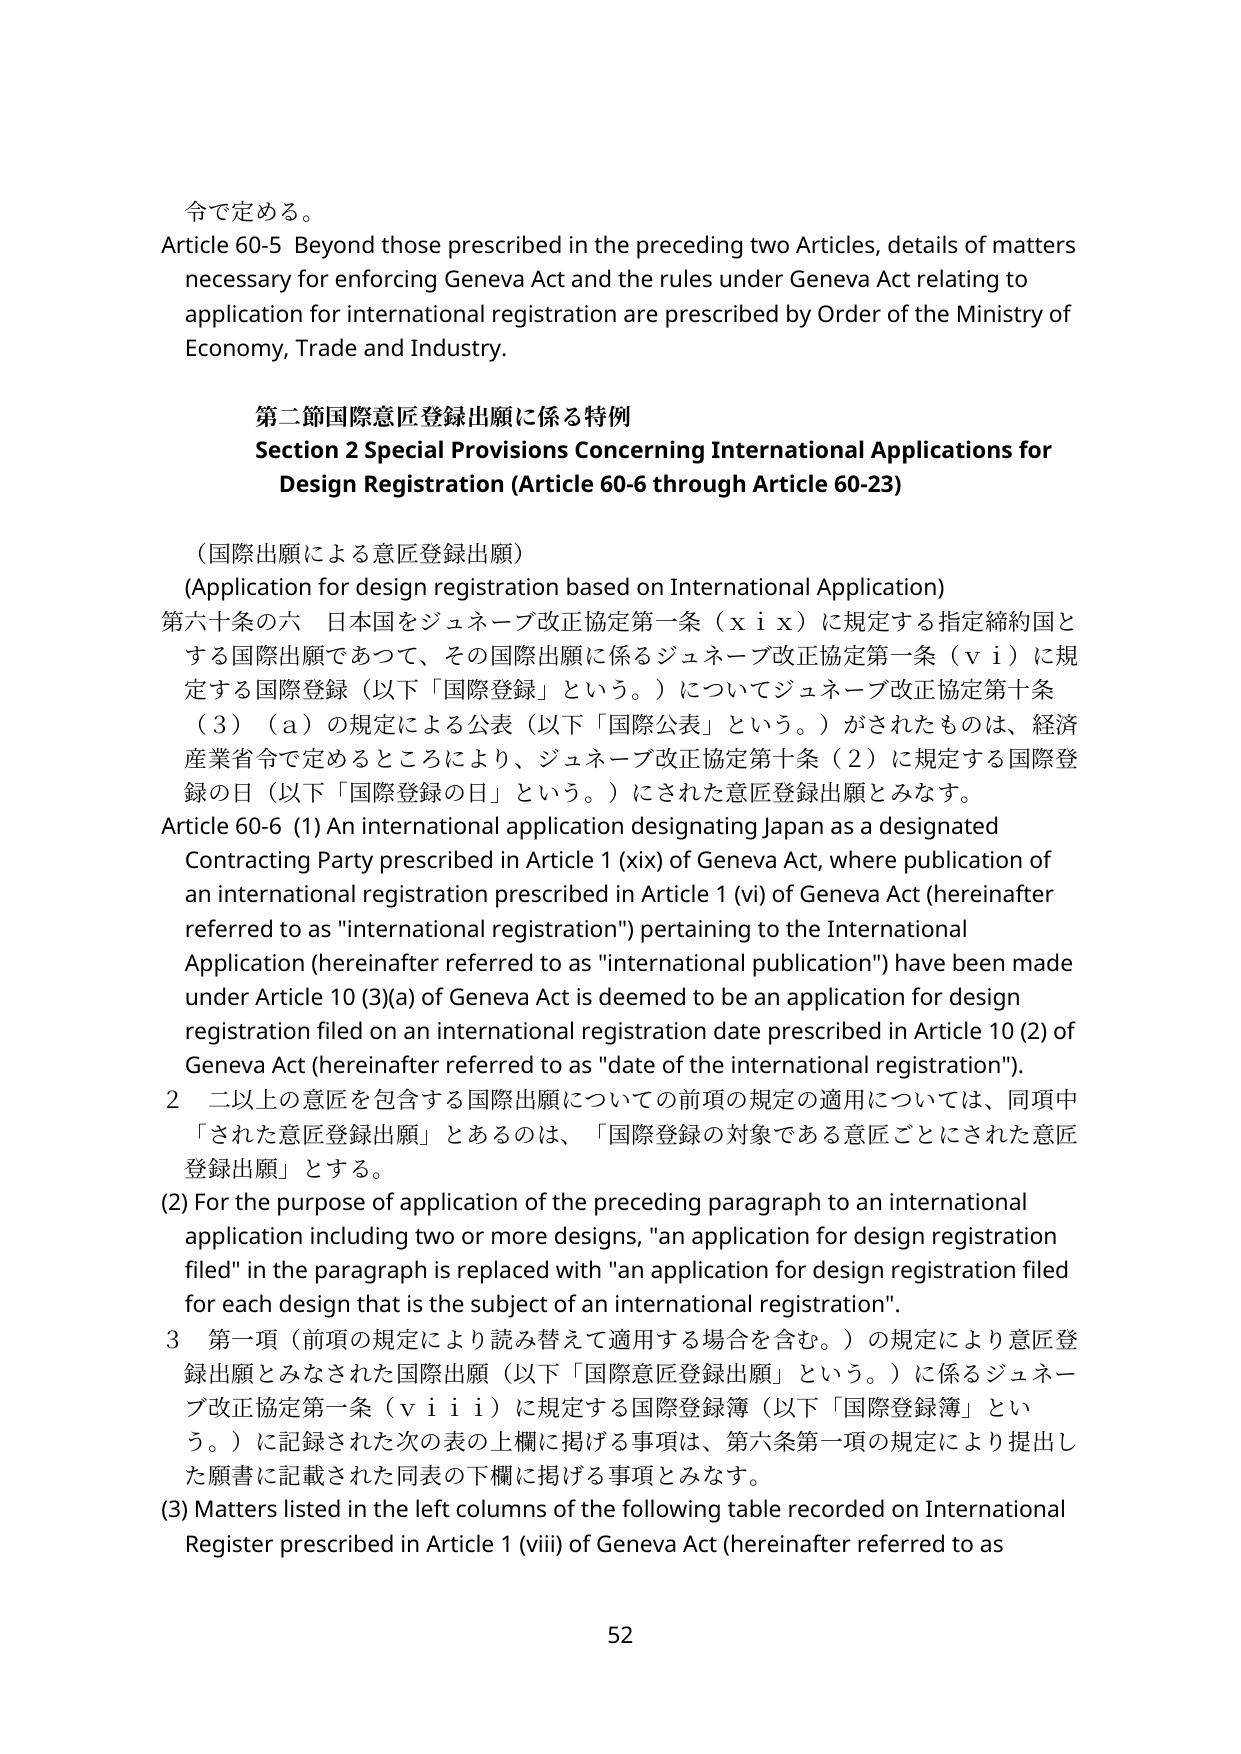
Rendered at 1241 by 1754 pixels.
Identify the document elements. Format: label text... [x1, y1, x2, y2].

text 第二節国際意匠登録出願に係る特例 [253, 399, 1079, 433]
text （国際出願による意匠登録出願） [184, 535, 1079, 569]
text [161, 194, 1079, 228]
text 第六十条の六 日本国をジュネーブ改正協定第一条（ｘｉｘ）に規定する指定締約国とする国際出願であつて、その国際出願に係るジュネーブ改正協定第一条（ｖｉ）に規定する国際登録（以下「国際登録」という。）についてジュネーブ改正協定第十条（３）（ａ）の規定による公表（以下「国際公表」という。）がされたものは、経済産業省令で定めるところにより、ジュネーブ改正協定第十条（２）に規定する国際登録の日（以下「国際登録の日」という。）にされた意匠登録出願とみなす。 [161, 604, 1079, 809]
text ３ 第一項（前項の規定により読み替えて適用する場合を含む。）の規定により意匠登録出願とみなされた国際出願（以下「国際意匠登録出願」という。）に係るジュネーブ改正協定第一条（ｖｉｉｉ）に規定する国際登録簿（以下「国際登録簿」という。）に記録された次の表の上欄に掲げる事項は、第六条第一項の規定により提出した願書に記載された同表の下欄に掲げる事項とみなす。 [161, 1321, 1079, 1492]
text Article 60-6 (1) An international application designating Japan as a designated Contracting Party prescribed in Article 1 (xix) of Geneva Act, where publication of an international registration prescribed in Article 1 (vi) of Geneva Act (hereinafter referred to as "international registration") pertaining to the International Application (hereinafter referred to as "international publication") have been made under Article 10 (3)(a) of Geneva Act is deemed to be an application for design registration filed on an international registration date prescribed in Article 10 (2) of Geneva Act (hereinafter referred to as "date of the international registration"). [161, 809, 1079, 1082]
text (Application for design registration based on International Application) [184, 569, 1079, 604]
text Section 2 Special Provisions Concerning International Applications for Design Registration (Article 60-6 through Article 60-23) [253, 433, 1079, 501]
text Article 60-5 Beyond those prescribed in the preceding two Articles, details of matters necessary for enforcing Geneva Act and the rules under Geneva Act relating to application for international registration are prescribed by Order of the Ministry of Economy, Trade and Industry. [161, 228, 1079, 364]
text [161, 1492, 1079, 1560]
text ２ 二以上の意匠を包含する国際出願についての前項の規定の適用については、同項中「された意匠登録出願」とあるのは、「国際登録の対象である意匠ごとにされた意匠登録出願」とする。 [161, 1082, 1079, 1184]
text (2) For the purpose of application of the preceding paragraph to an international application including two or more designs, "an application for design registration filed" in the paragraph is replaced with "an application for design registration filed for each design that is the subject of an international registration". [161, 1184, 1079, 1321]
